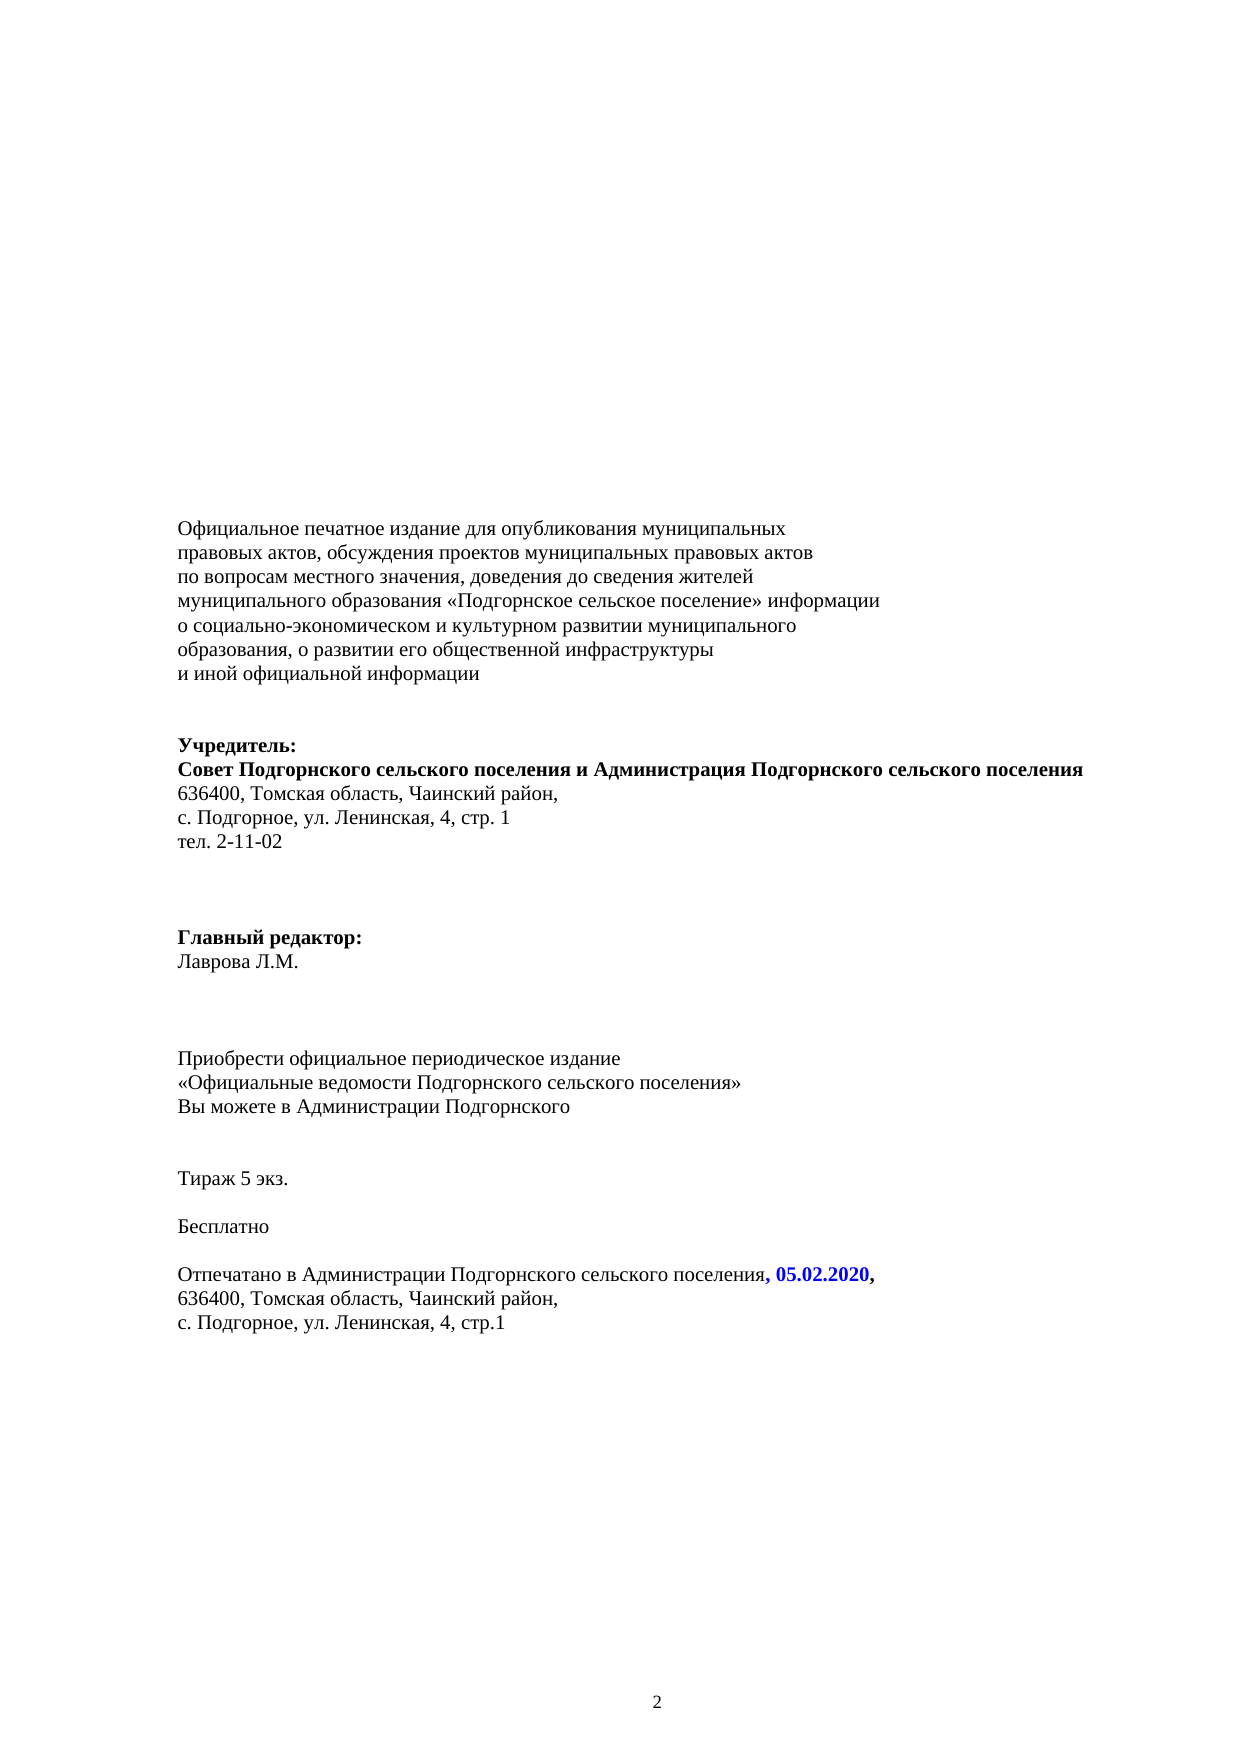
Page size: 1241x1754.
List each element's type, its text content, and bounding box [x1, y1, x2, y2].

text 636400, Томская область, Чаинский район, [177, 1286, 1137, 1310]
text Совет Подгорнского сельского поселения и Администрация Подгорнского сельского поселения [177, 757, 1137, 781]
text с. Подгорное, ул. Ленинская, 4, стр.1 [177, 1310, 1137, 1334]
text Официальное печатное издание для опубликования муниципальных [177, 516, 1137, 540]
text Лаврова Л.М. [177, 949, 1137, 973]
text Бесплатно [177, 1214, 1137, 1238]
text по вопросам местного значения, доведения до сведения жителей [177, 564, 1137, 588]
text Приобрести официальное периодическое издание [177, 1046, 1137, 1070]
text о социально-экономическом и культурном развитии муниципального [177, 612, 1137, 637]
text Главный редактор: [177, 925, 1137, 949]
text «Официальные ведомости Подгорнского сельского поселения» [177, 1070, 1137, 1094]
text с. Подгорное, ул. Ленинская, 4, стр. 1 [177, 805, 1137, 829]
text Вы можете в Администрации Подгорнского [177, 1094, 1137, 1118]
text тел. 2-11-02 [177, 829, 1137, 853]
text и иной официальной информации [177, 661, 1137, 685]
text Учредитель: [177, 733, 1137, 757]
text правовых актов, обсуждения проектов муниципальных правовых актов [177, 540, 1137, 564]
text 636400, Томская область, Чаинский район, [177, 781, 1137, 805]
text образования, о развитии его общественной инфраструктуры [177, 637, 1137, 661]
text Тираж 5 экз. [177, 1166, 1137, 1190]
text Отпечатано в Администрации Подгорнского сельского поселения, 05.02.2020, [177, 1262, 1137, 1286]
text муниципального образования «Подгорнское сельское поселение» информации [177, 588, 1137, 612]
